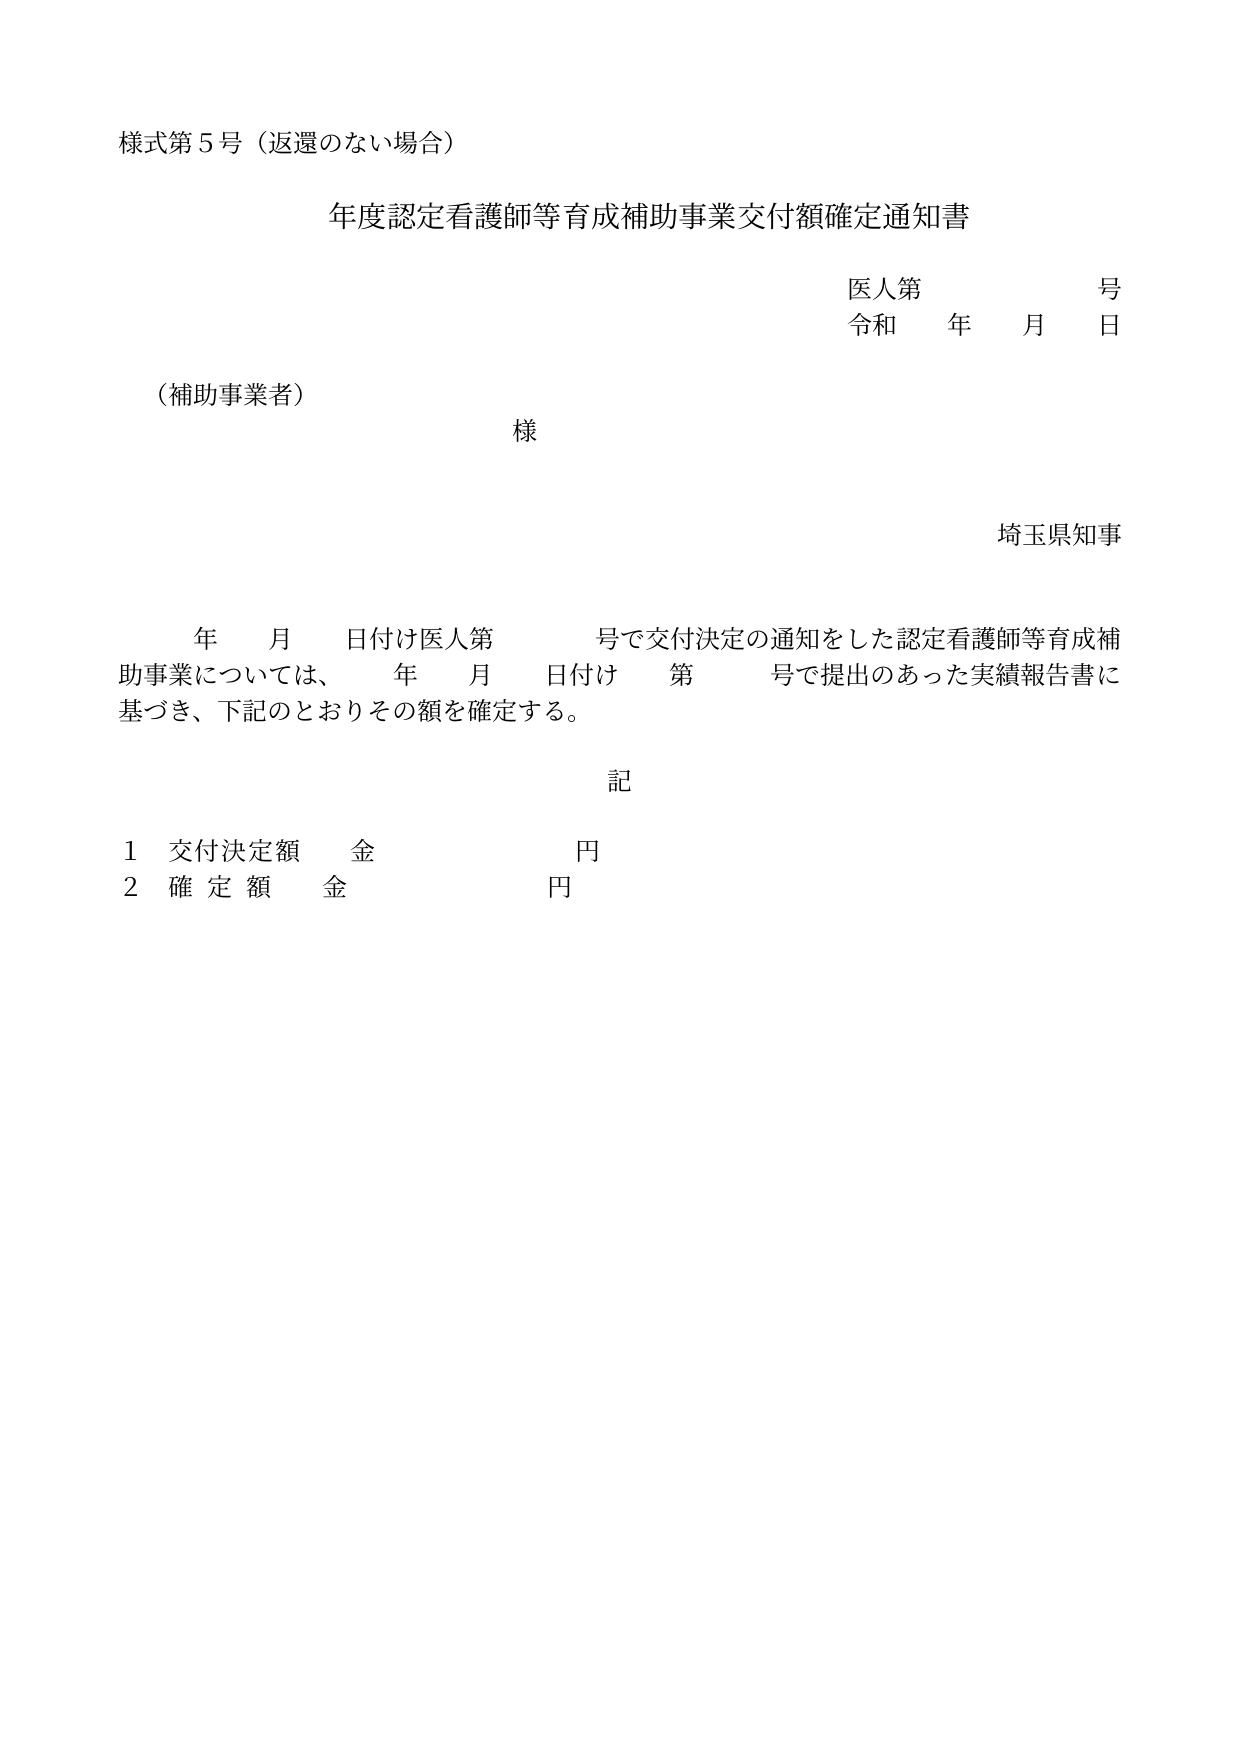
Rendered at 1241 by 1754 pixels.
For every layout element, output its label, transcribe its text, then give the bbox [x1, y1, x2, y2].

text 医人第 号 [118, 270, 1122, 306]
text 様 [118, 412, 1122, 448]
text 年 月 日付け医人第 号で交付決定の通知をした認定看護師等育成補助事業については、 年 月 日付け 第 号で提出のあった実績報告書に基づき、下記のとおりその額を確定する。 [118, 620, 1122, 728]
text ２ 確定額 金 円 [118, 868, 1122, 904]
text 令和 年 月 日 [118, 306, 1122, 342]
text 埼玉県知事 [118, 516, 1122, 552]
text １ 交付決定額 金 円 [118, 832, 1122, 868]
text 記 [118, 762, 1122, 798]
text （補助事業者） [118, 376, 1122, 412]
text 年度認定看護師等育成補助事業交付額確定通知書 [118, 194, 1122, 236]
text 様式第５号（返還のない場合） [118, 124, 1122, 160]
